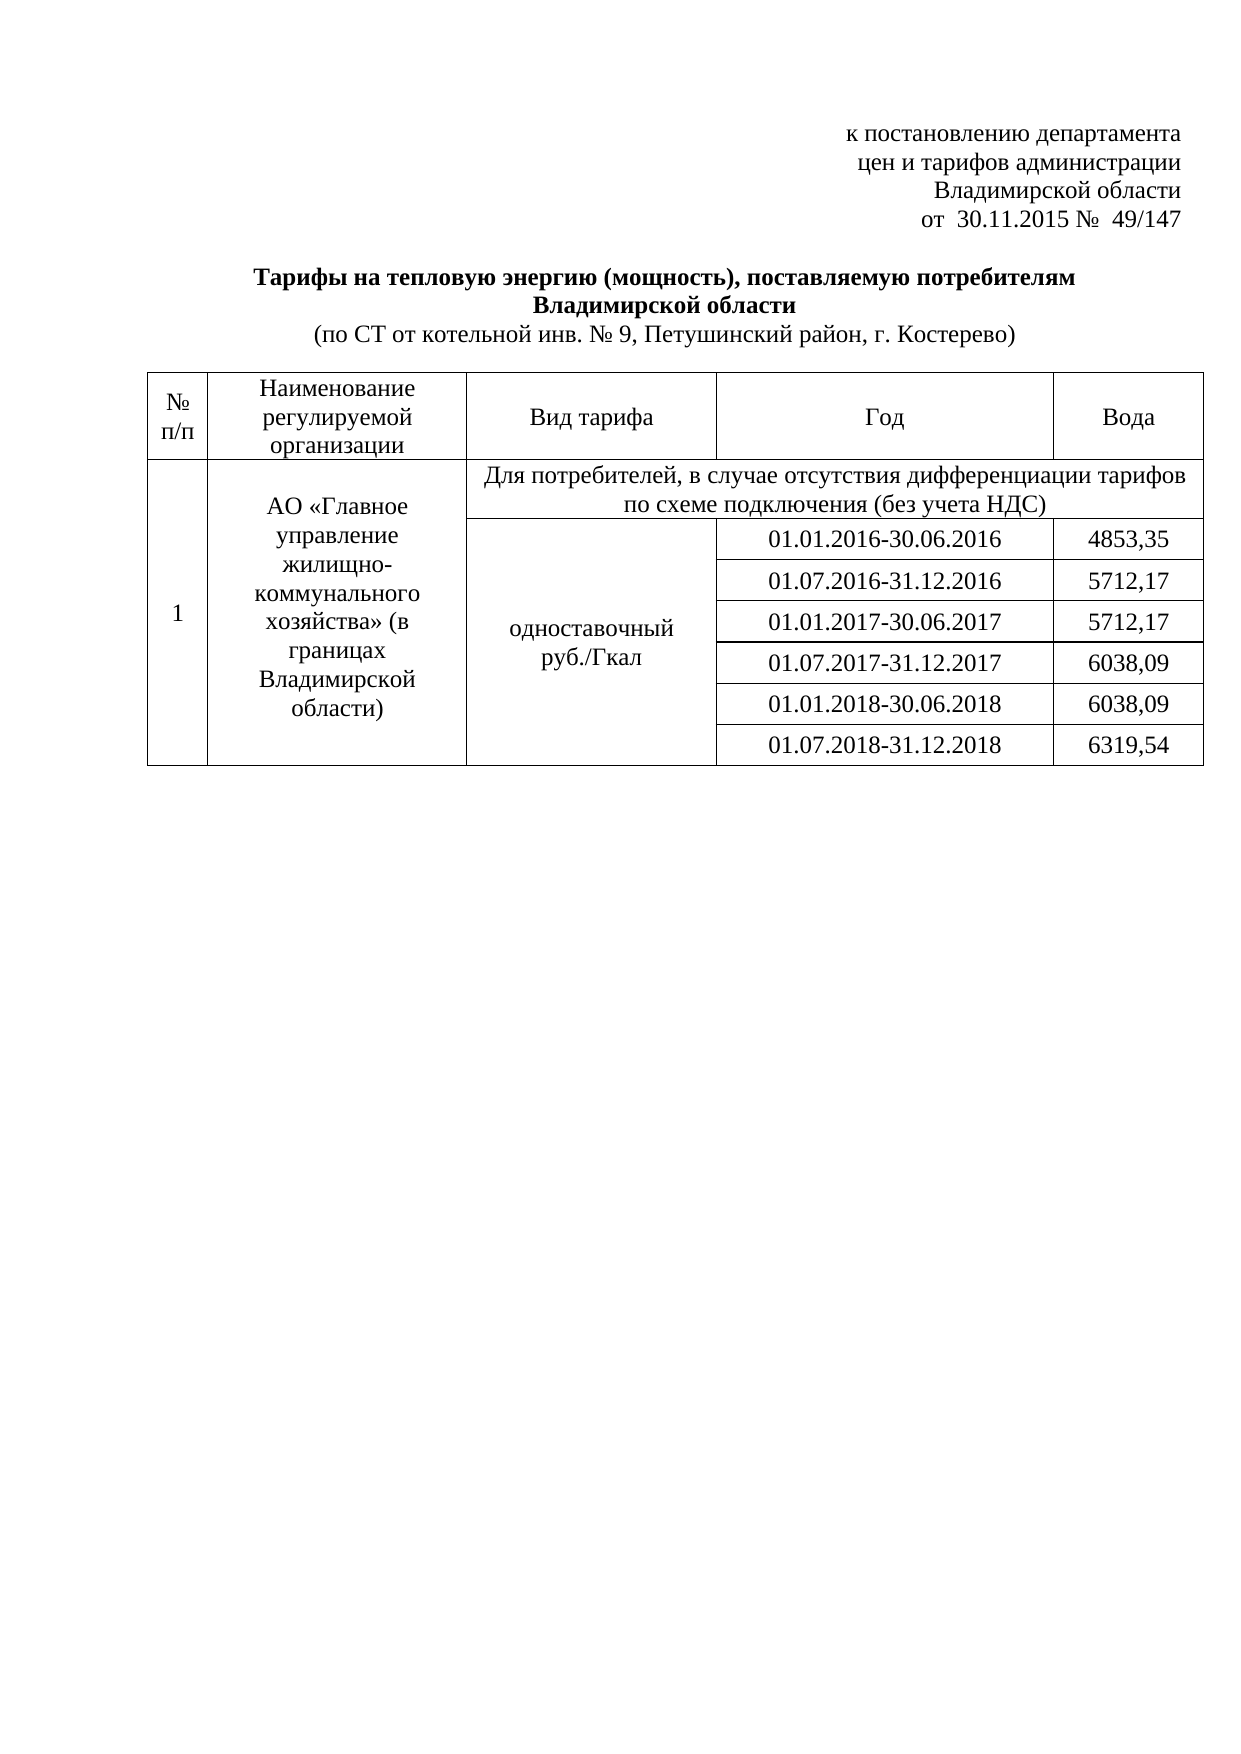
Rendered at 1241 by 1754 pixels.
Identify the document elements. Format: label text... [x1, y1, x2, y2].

table_cell 01.01.2016-30.06.2016 [717, 519, 1053, 559]
table_header Вид тарифа [467, 373, 716, 459]
table_cell одноставочный руб./Гкал [467, 519, 716, 765]
text Тарифы на тепловую энергию (мощность), поставляемую потребителям [148, 262, 1181, 291]
table_cell 01.07.2016-31.12.2016 [717, 560, 1053, 600]
table_cell Для потребителей, в случае отсутствия дифференциации тарифов по схеме подключения (без учета НДС) [467, 460, 1203, 518]
text от 30.11.2015 № 49/147 [148, 204, 1181, 233]
table_cell 01.07.2017-31.12.2017 [717, 643, 1053, 682]
table_header Наименование регулируемой организации [208, 373, 466, 459]
table_cell 01.01.2017-30.06.2017 [717, 601, 1053, 641]
table_cell 5712,17 [1054, 601, 1203, 641]
table_cell 6319,54 [1054, 725, 1203, 765]
text Владимирской области [148, 291, 1181, 319]
table_header № п/п [148, 373, 207, 459]
text (по СТ от котельной инв. № 9, Петушинский район, г. Костерево) [148, 319, 1181, 348]
table_cell 01.01.2018-30.06.2018 [717, 684, 1053, 724]
table_header Год [717, 373, 1053, 459]
table_header Вода [1054, 373, 1203, 459]
table_cell 4853,35 [1054, 519, 1203, 559]
text цен и тарифов администрации [148, 147, 1181, 176]
table_cell 6038,09 [1054, 643, 1203, 682]
table_cell 5712,17 [1054, 560, 1203, 600]
table_cell 01.07.2018-31.12.2018 [717, 725, 1053, 765]
text к постановлению департамента [148, 118, 1181, 147]
table_cell АО «Главное управление жилищно-коммунального хозяйства» (в границах Владимирской области) [208, 460, 466, 765]
text Владимирской области [148, 176, 1181, 204]
table_cell 1 [148, 460, 207, 765]
table_cell 6038,09 [1054, 684, 1203, 724]
